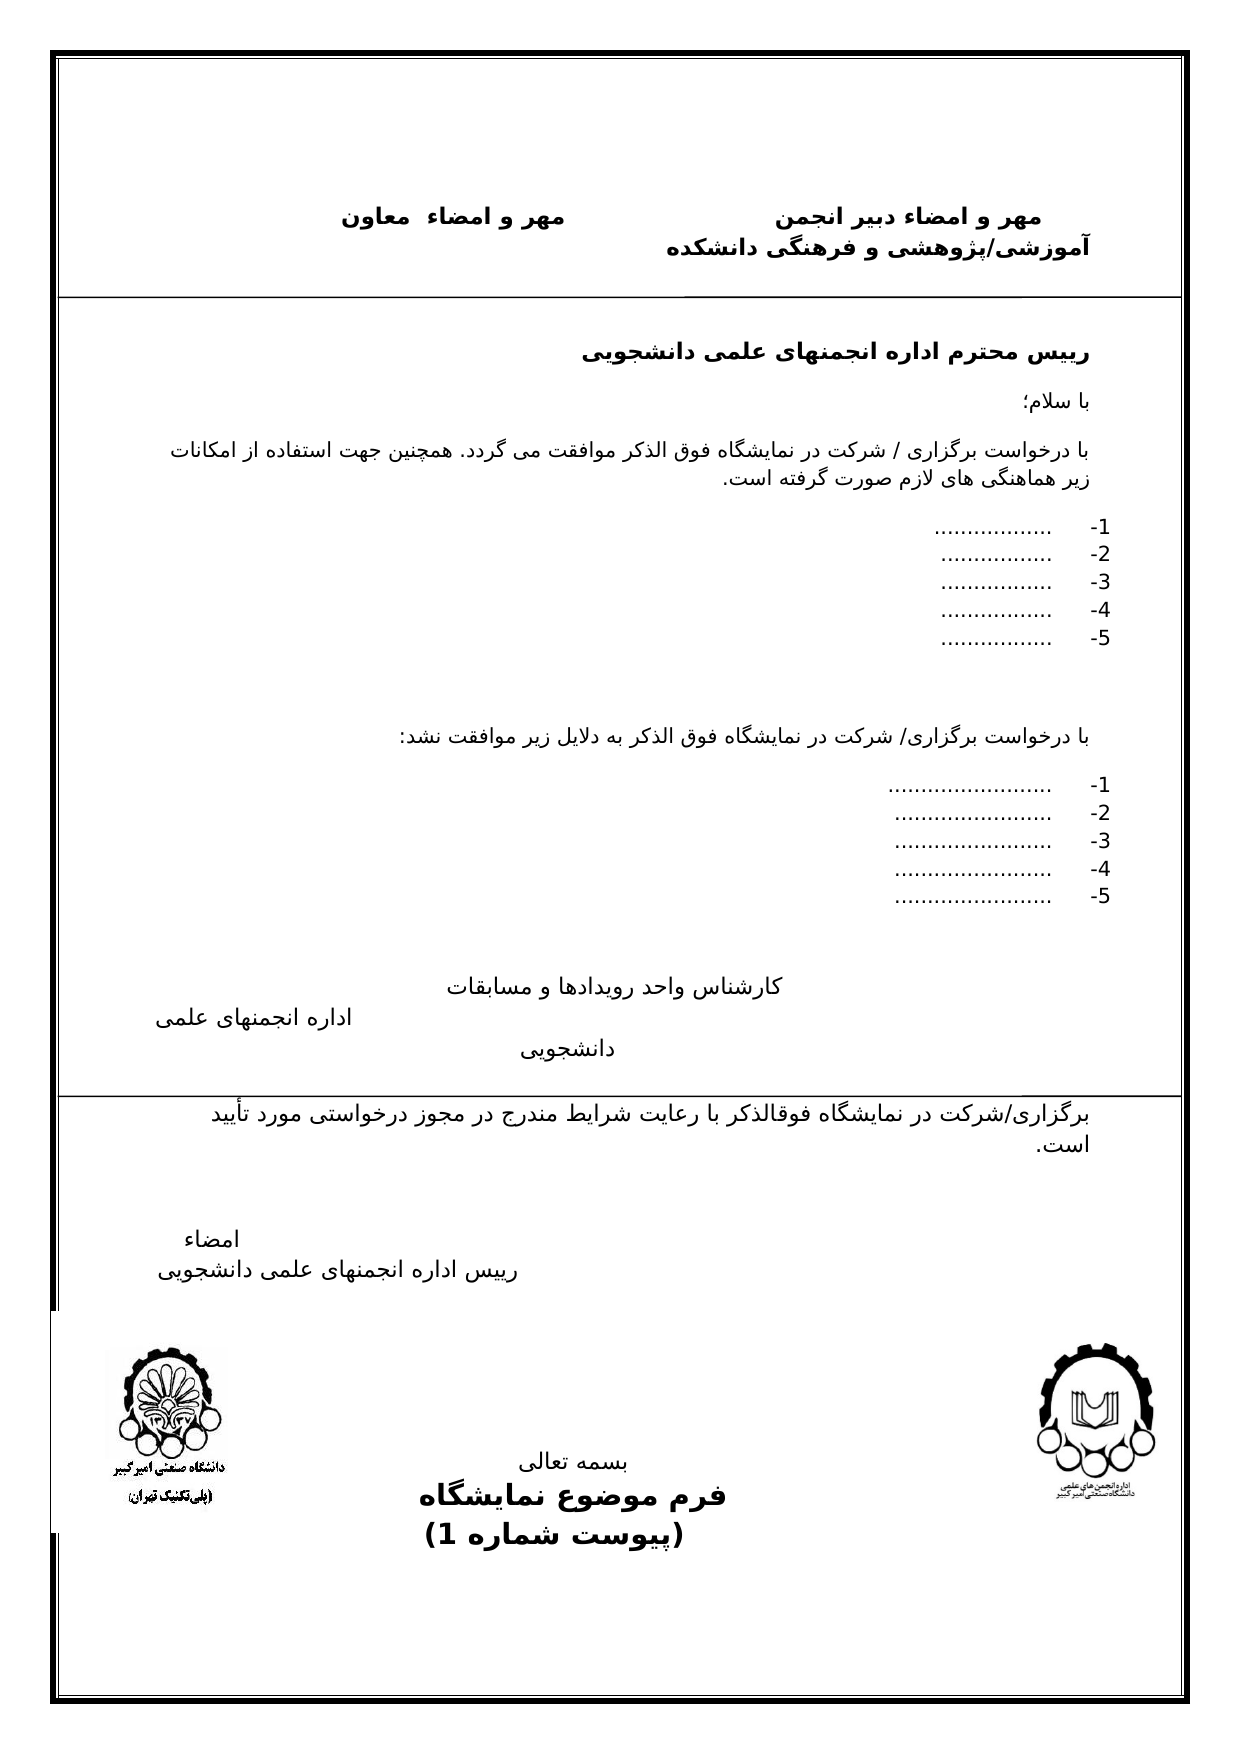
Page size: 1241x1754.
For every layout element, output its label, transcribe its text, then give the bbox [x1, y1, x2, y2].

list ......................... [150, 773, 1090, 797]
list ........................ [150, 884, 1090, 909]
list بسمه تعالی [260, 1448, 1015, 1475]
list ........................ [150, 857, 1090, 881]
list ................. [150, 570, 1090, 594]
text با درخواست برگزاری/ شرکت در نمایشگاه فوق الذکر به دلایل زیر موافقت نشد: [150, 724, 1090, 749]
text با سلام؛ [150, 389, 1090, 414]
text رییس محترم اداره انجمنهای علمی دانشجویی [150, 338, 1090, 365]
list ................. [150, 626, 1090, 650]
list امضاء [150, 1226, 1090, 1253]
list ........................ [150, 829, 1090, 853]
list رییس اداره انجمنهای علمی دانشجویی [150, 1257, 1090, 1283]
list برگزاری/شرکت در نمایشگاه فوقالذکر با رعایت شرایط مندرج در مجوز درخواستی مورد تأیید است. [150, 1100, 1090, 1158]
list ................. [150, 598, 1090, 622]
picture [1015, 1343, 1173, 1502]
text با درخواست برگزاری / شرکت در نمایشگاه فوق الذکر موافقت می گردد. همچنین جهت استفاده از امکانات زیر هماهنگی های لازم صورت گرفته است. [150, 438, 1090, 490]
list ........................ [150, 801, 1090, 825]
text مهر و امضاء دبیر انجمن مهر و امضاء معاون آموزشی/پژوهشی و فرهنگی دانشکده [150, 203, 1090, 260]
list فرم موضوع نمایشگاه [260, 1479, 1090, 1513]
list .................. [150, 515, 1090, 539]
list اداره انجمنهای علمی دانشجویی [150, 1004, 978, 1061]
list ................. [150, 542, 1090, 567]
list (پیوست شماره 1) [150, 1518, 715, 1552]
picture [51, 1311, 260, 1533]
list کارشناس واحد رویدادها و مسابقات [150, 941, 978, 1000]
